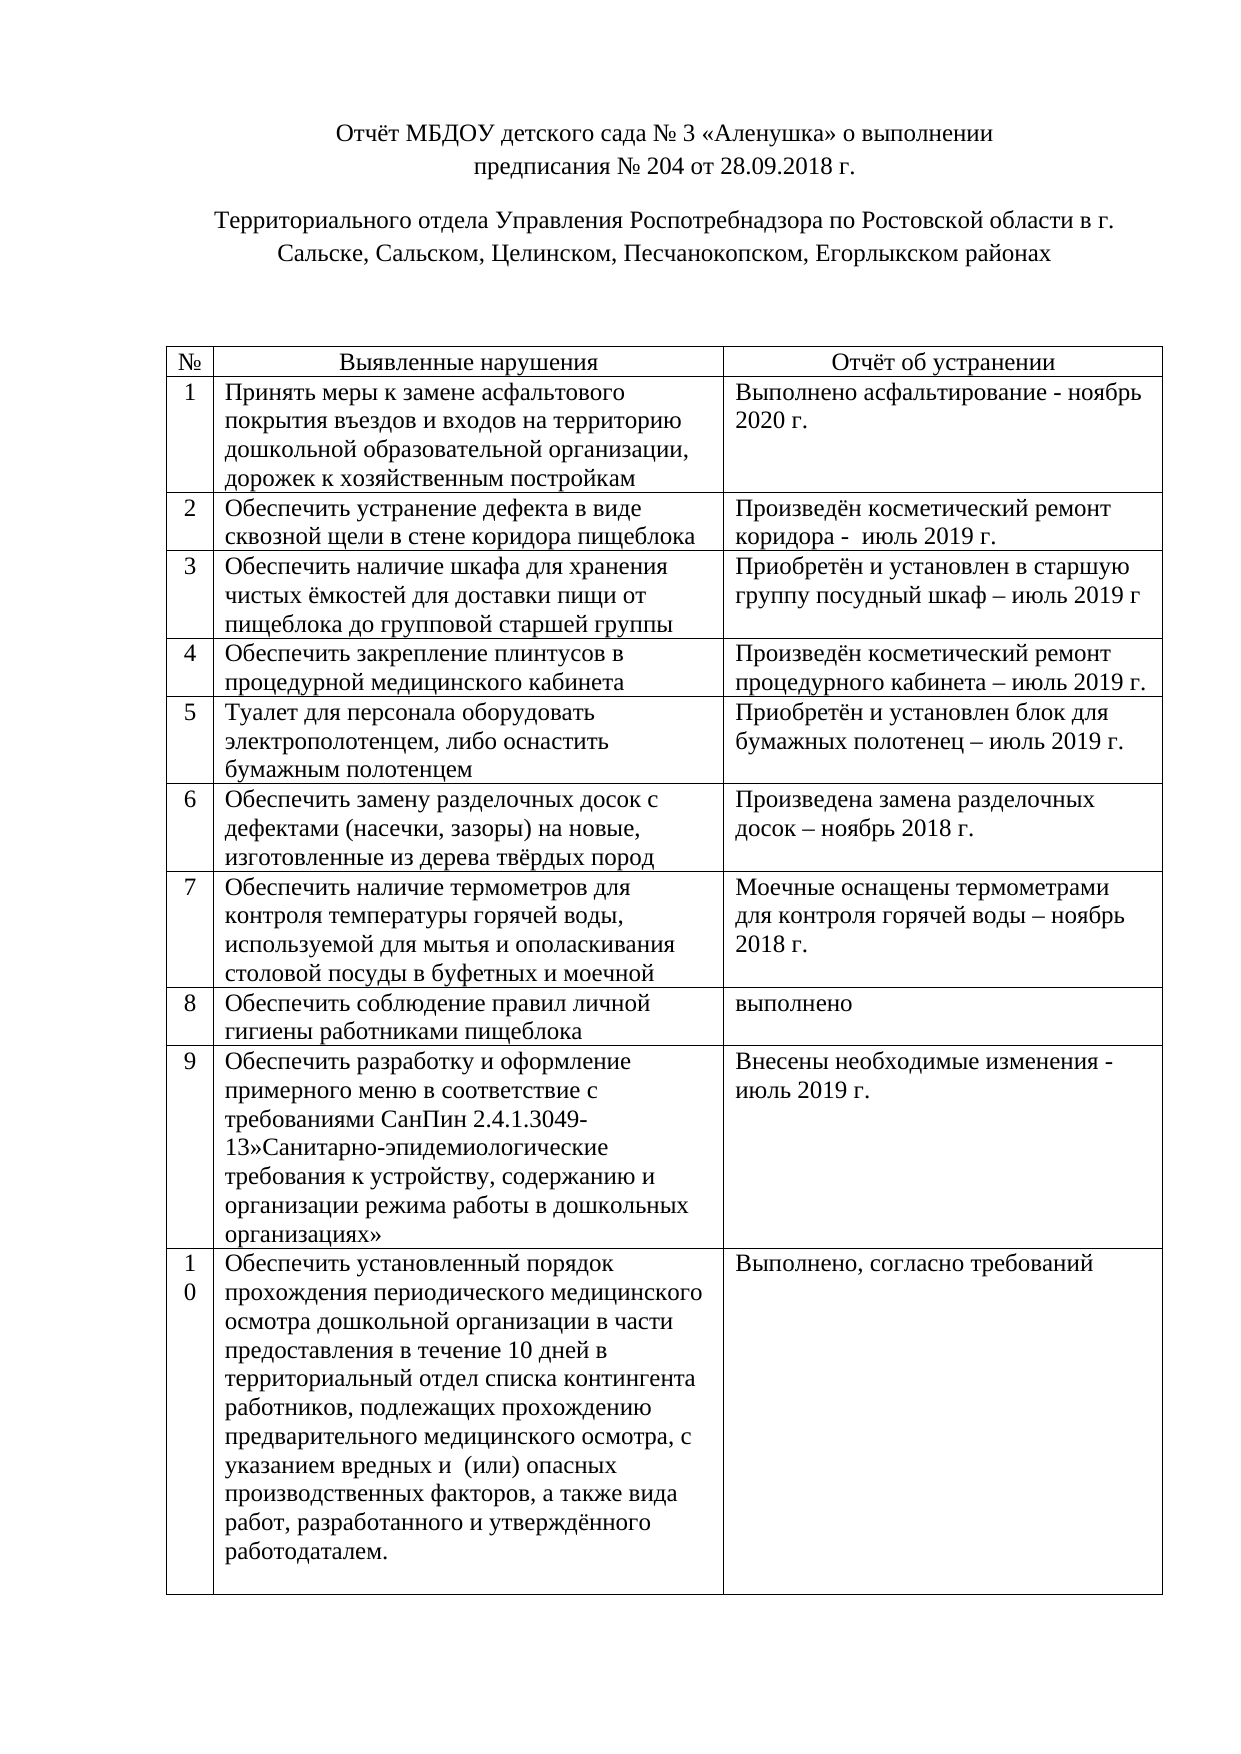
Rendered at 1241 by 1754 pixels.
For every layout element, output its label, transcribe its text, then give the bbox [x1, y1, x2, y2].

table_cell Обеспечить замену разделочных досок с дефектами (насечки, зазоры) на новые, изготовленные из дерева твёрдых пород [214, 784, 723, 871]
table_header № [167, 347, 213, 376]
table_cell 3 [167, 551, 213, 637]
table_cell 9 [167, 1046, 213, 1247]
table_cell Обеспечить наличие шкафа для хранения чистых ёмкостей для доставки пищи от пищеблока до групповой старшей группы [214, 551, 723, 637]
table_cell Обеспечить установленный порядок прохождения периодического медицинского осмотра дошкольной организации в части предоставления в течение 10 дней в территориальный отдел списка контингента работников, подлежащих прохождению предварительного медицинского осмотра, с указанием вредных и (или) опасных производственных факторов, а также вида работ, разработанного и утверждённого работодаталем. [214, 1249, 723, 1593]
table_cell Внесены необходимые изменения - июль 2019 г. [724, 1046, 1162, 1247]
table_cell Произведена замена разделочных досок – ноябрь 2018 г. [724, 784, 1162, 871]
text Отчёт МБДОУ детского сада № 3 «Аленушка» о выполнении предписания № 204 от 28.09.2018 г. [177, 118, 1152, 180]
table_cell Принять меры к замене асфальтового покрытия въездов и входов на территорию дошкольной образовательной организации, дорожек к хозяйственным постройкам [214, 377, 723, 492]
table_cell Обеспечить разработку и оформление примерного меню в соответствие с требованиями СанПин 2.4.1.3049-13»Санитарно-эпидемиологические требования к устройству, содержанию и организации режима работы в дошкольных организациях» [214, 1046, 723, 1247]
table_cell Произведён косметический ремонт коридора - июль 2019 г. [724, 493, 1162, 550]
table_cell 1 [167, 377, 213, 492]
table_cell Моечные оснащены термометрами для контроля горячей воды – ноябрь 2018 г. [724, 872, 1162, 987]
table_cell 6 [167, 784, 213, 871]
table_header Отчёт об устранении [724, 347, 1162, 376]
table_cell 10 [167, 1249, 213, 1593]
table_cell 5 [167, 697, 213, 783]
table_cell Приобретён и установлен блок для бумажных полотенец – июль 2019 г. [724, 697, 1162, 783]
table_cell Обеспечить закрепление плинтусов в процедурной медицинского кабинета [214, 639, 723, 696]
table_cell выполнено [724, 988, 1162, 1045]
table_cell 8 [167, 988, 213, 1045]
table_cell Выполнено, согласно требований [724, 1249, 1162, 1593]
table_cell 4 [167, 639, 213, 696]
table_cell Обеспечить соблюдение правил личной гигиены работниками пищеблока [214, 988, 723, 1045]
text Территориального отдела Управления Роспотребнадзора по Ростовской области в г. Сальске, Сальском, Целинском, Песчанокопском, Егорлыкском районах [177, 205, 1152, 267]
table_cell Выполнено асфальтирование - ноябрь 2020 г. [724, 377, 1162, 492]
table_cell Произведён косметический ремонт процедурного кабинета – июль 2019 г. [724, 639, 1162, 696]
table_cell Приобретён и установлен в старшую группу посудный шкаф – июль 2019 г [724, 551, 1162, 637]
table_cell Обеспечить устранение дефекта в виде сквозной щели в стене коридора пищеблока [214, 493, 723, 550]
table_header Выявленные нарушения [214, 347, 723, 376]
table_cell Обеспечить наличие термометров для контроля температуры горячей воды, используемой для мытья и ополаскивания столовой посуды в буфетных и моечной [214, 872, 723, 987]
table_cell Туалет для персонала оборудовать электрополотенцем, либо оснастить бумажным полотенцем [214, 697, 723, 783]
table_cell 7 [167, 872, 213, 987]
table_cell 2 [167, 493, 213, 550]
